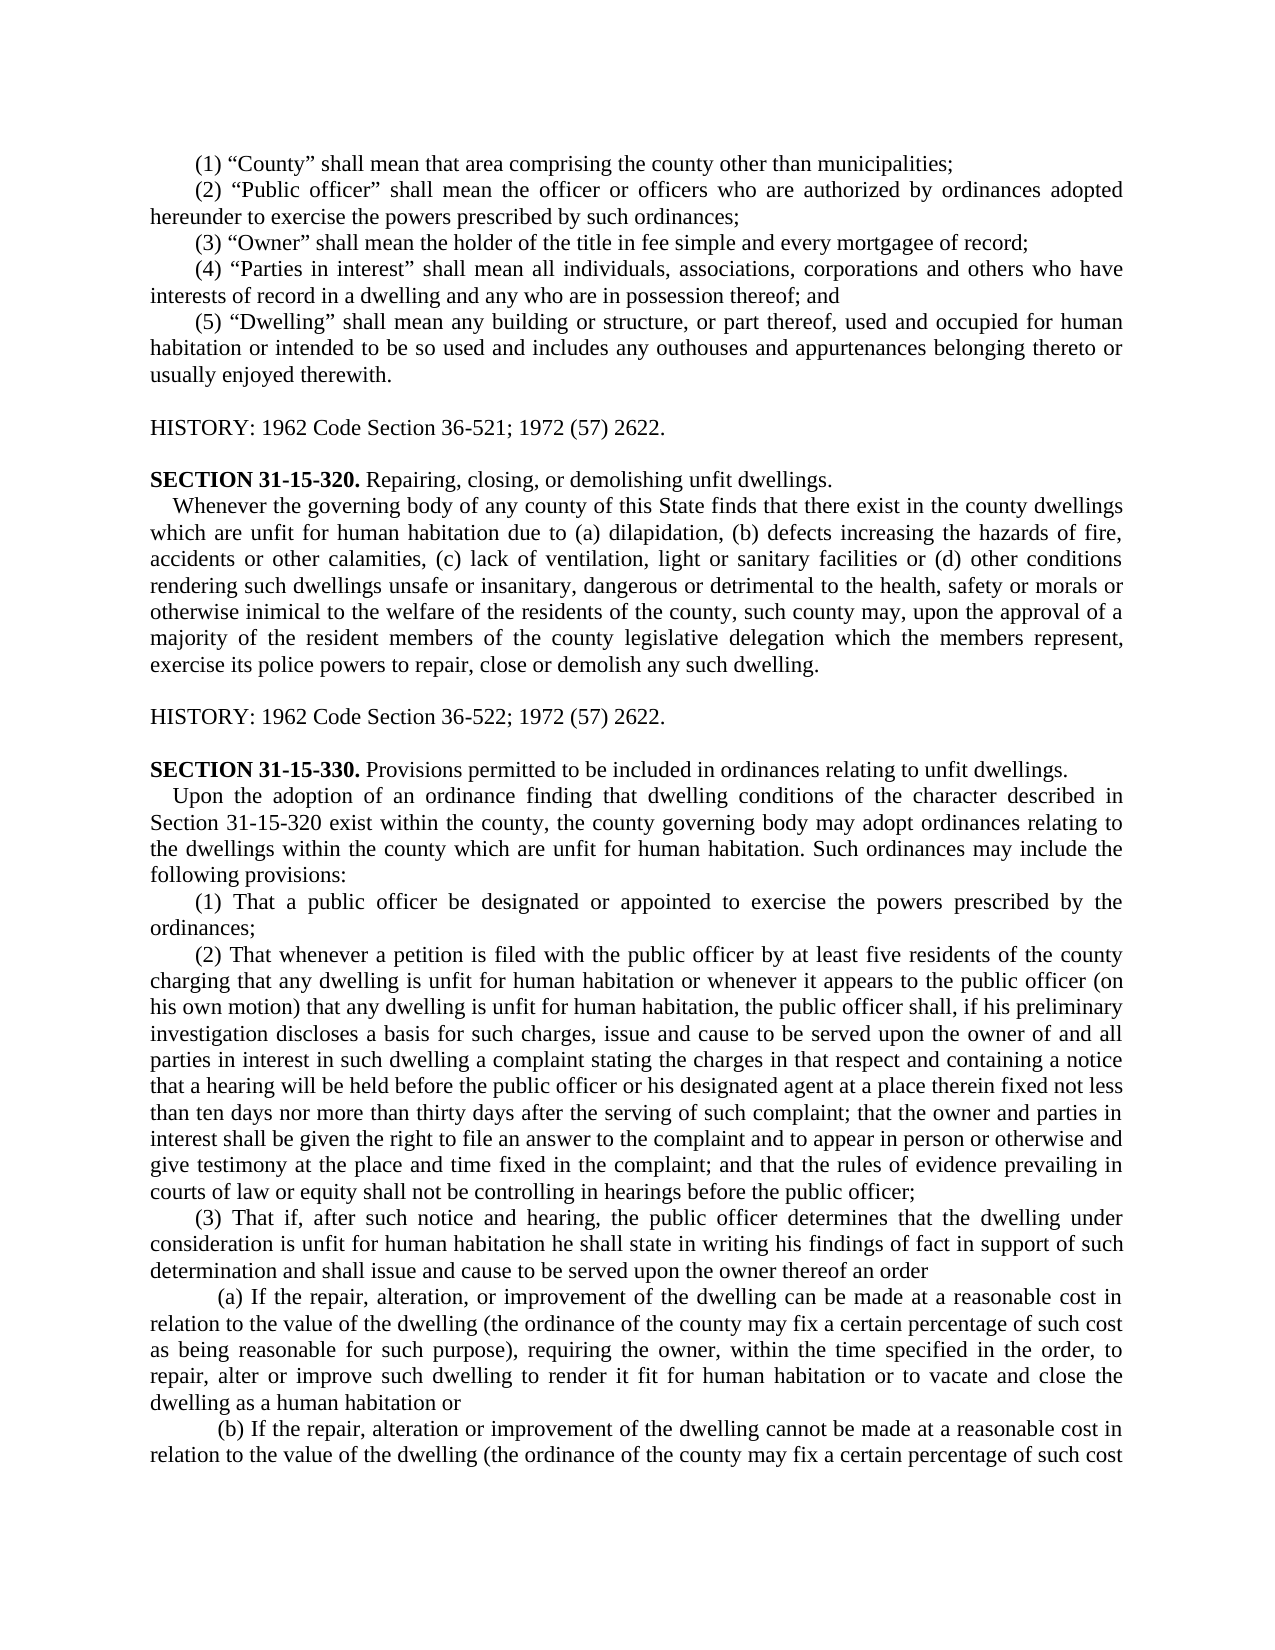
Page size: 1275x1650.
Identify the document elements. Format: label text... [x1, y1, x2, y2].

text Whenever the governing body of any county of this State finds that there exist in the county dwellings which are unfit for human habitation due to (a) dilapidation, (b) defects increasing the hazards of fire, accidents or other calamities, (c) lack of ventilation, light or sanitary facilities or (d) other conditions rendering such dwellings unsafe or insanitary, dangerous or detrimental to the health, safety or morals or otherwise inimical to the welfare of the residents of the county, such county may, upon the approval of a majority of the resident members of the county legislative delegation which the members represent, exercise its police powers to repair, close or demolish any such dwelling. [150, 493, 1125, 677]
text (5) “Dwelling” shall mean any building or structure, or part thereof, used and occupied for human habitation or intended to be so used and includes any outhouses and appurtenances belonging thereto or usually enjoyed therewith. [150, 308, 1125, 387]
text Upon the adoption of an ordinance finding that dwelling conditions of the character described in Section 31-15-320 exist within the county, the county governing body may adopt ordinances relating to the dwellings within the county which are unfit for human habitation. Such ordinances may include the following provisions: [150, 782, 1125, 888]
text (2) That whenever a petition is filed with the public officer by at least five residents of the county charging that any dwelling is unfit for human habitation or whenever it appears to the public officer (on his own motion) that any dwelling is unfit for human habitation, the public officer shall, if his preliminary investigation discloses a basis for such charges, issue and cause to be served upon the owner of and all parties in interest in such dwelling a complaint stating the charges in that respect and containing a notice that a hearing will be held before the public officer or his designated agent at a place therein fixed not less than ten days nor more than thirty days after the serving of such complaint; that the owner and parties in interest shall be given the right to file an answer to the complaint and to appear in person or otherwise and give testimony at the place and time fixed in the complaint; and that the rules of evidence prevailing in courts of law or equity shall not be controlling in hearings before the public officer; [150, 941, 1125, 1204]
text HISTORY: 1962 Code Section 36-521; 1972 (57) 2622. [150, 413, 1125, 440]
text (4) “Parties in interest” shall mean all individuals, associations, corporations and others who have interests of record in a dwelling and any who are in possession thereof; and [150, 255, 1125, 308]
text (1) “County” shall mean that area comprising the county other than municipalities; [150, 150, 1125, 176]
text HISTORY: 1962 Code Section 36-522; 1972 (57) 2622. [150, 703, 1125, 730]
text SECTION 31-15-330. Provisions permitted to be included in ordinances relating to unfit dwellings. [150, 756, 1125, 782]
text (3) “Owner” shall mean the holder of the title in fee simple and every mortgagee of record; [150, 229, 1125, 255]
text SECTION 31-15-320. Repairing, closing, or demolishing unfit dwellings. [150, 466, 1125, 493]
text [150, 1415, 1125, 1468]
text (a) If the repair, alteration, or improvement of the dwelling can be made at a reasonable cost in relation to the value of the dwelling (the ordinance of the county may fix a certain percentage of such cost as being reasonable for such purpose), requiring the owner, within the time specified in the order, to repair, alter or improve such dwelling to render it fit for human habitation or to vacate and close the dwelling as a human habitation or [150, 1283, 1125, 1415]
text (3) That if, after such notice and hearing, the public officer determines that the dwelling under consideration is unfit for human habitation he shall state in writing his findings of fact in support of such determination and shall issue and cause to be served upon the owner thereof an order [150, 1204, 1125, 1283]
text (2) “Public officer” shall mean the officer or officers who are authorized by ordinances adopted hereunder to exercise the powers prescribed by such ordinances; [150, 176, 1125, 229]
text (1) That a public officer be designated or appointed to exercise the powers prescribed by the ordinances; [150, 888, 1125, 941]
